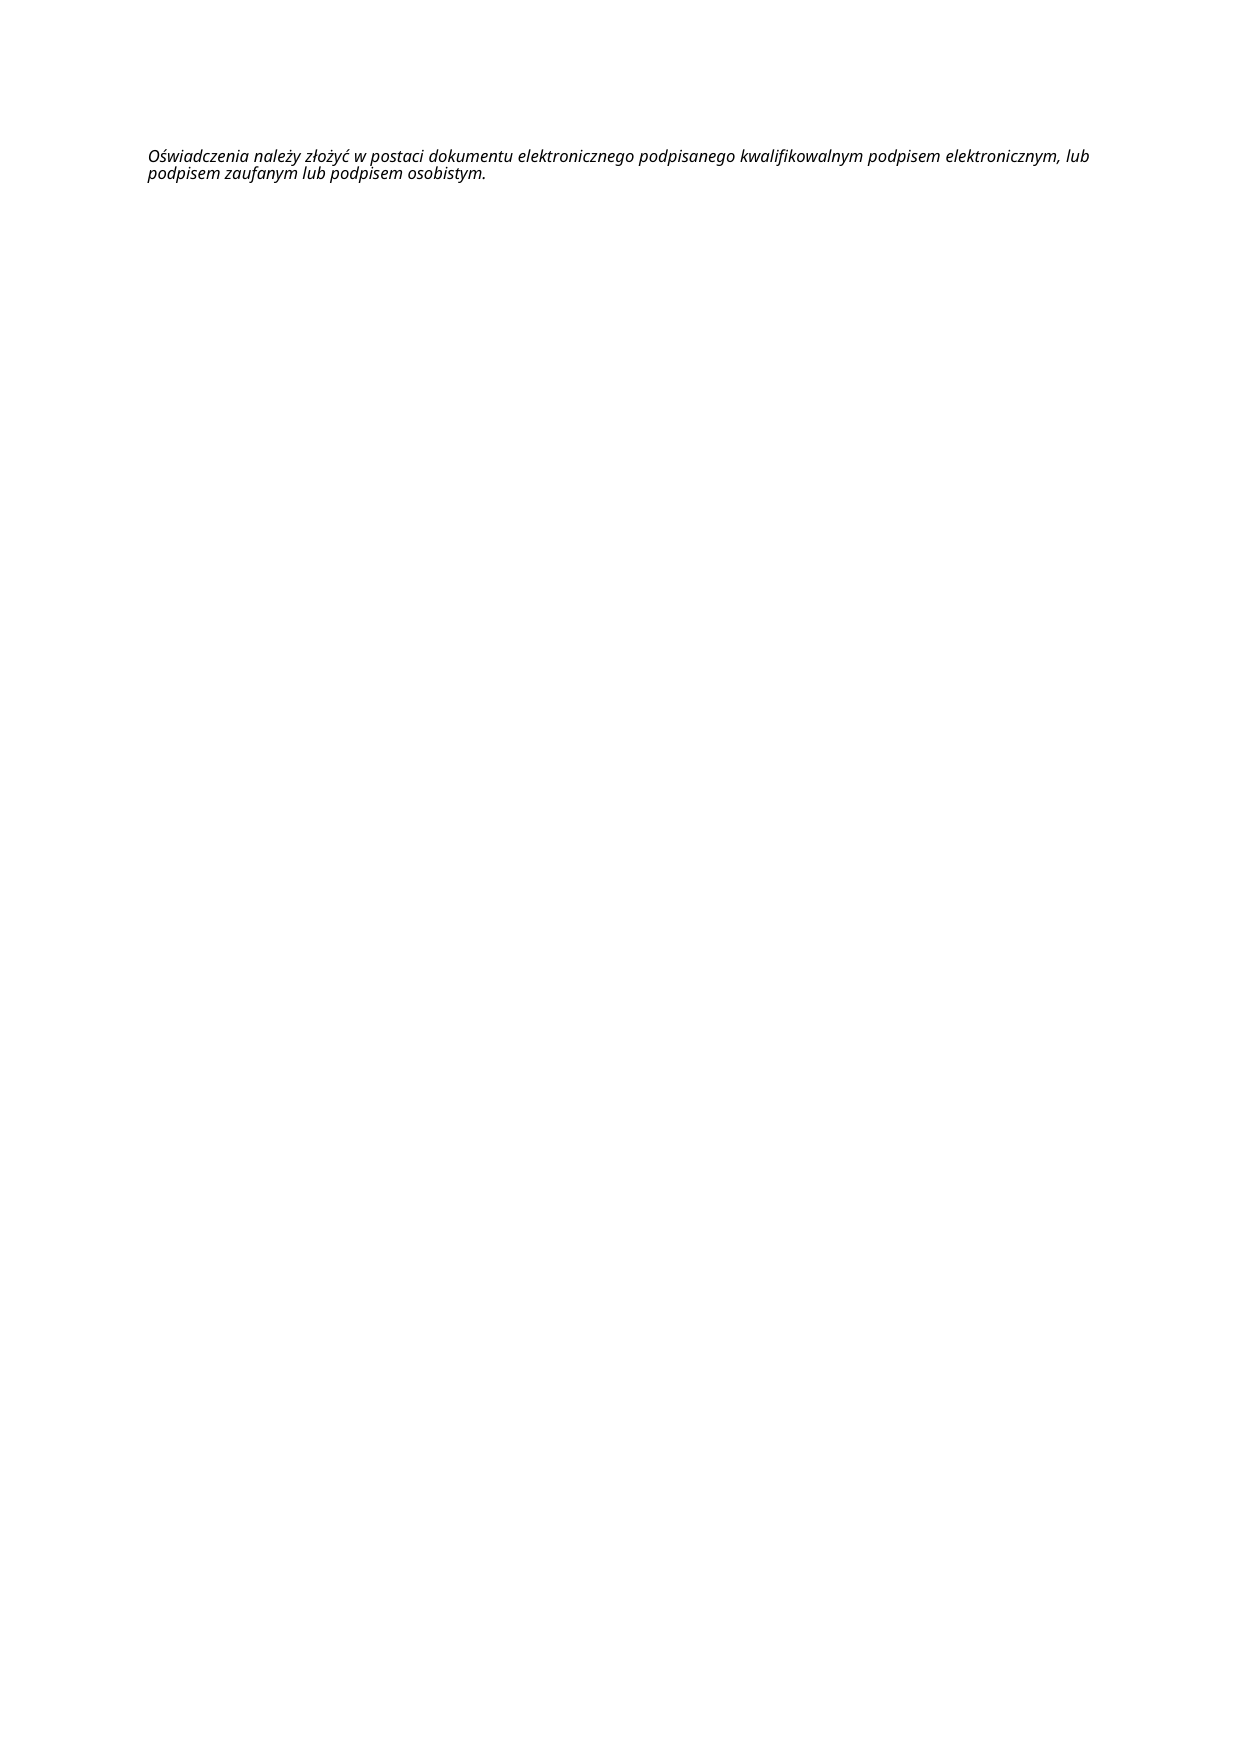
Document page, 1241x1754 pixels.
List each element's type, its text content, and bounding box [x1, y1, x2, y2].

text Oświadczenia należy złożyć w postaci dokumentu elektronicznego podpisanego kwalifikowalnym podpisem elektronicznym, lub podpisem zaufanym lub podpisem osobistym. [148, 148, 1093, 184]
